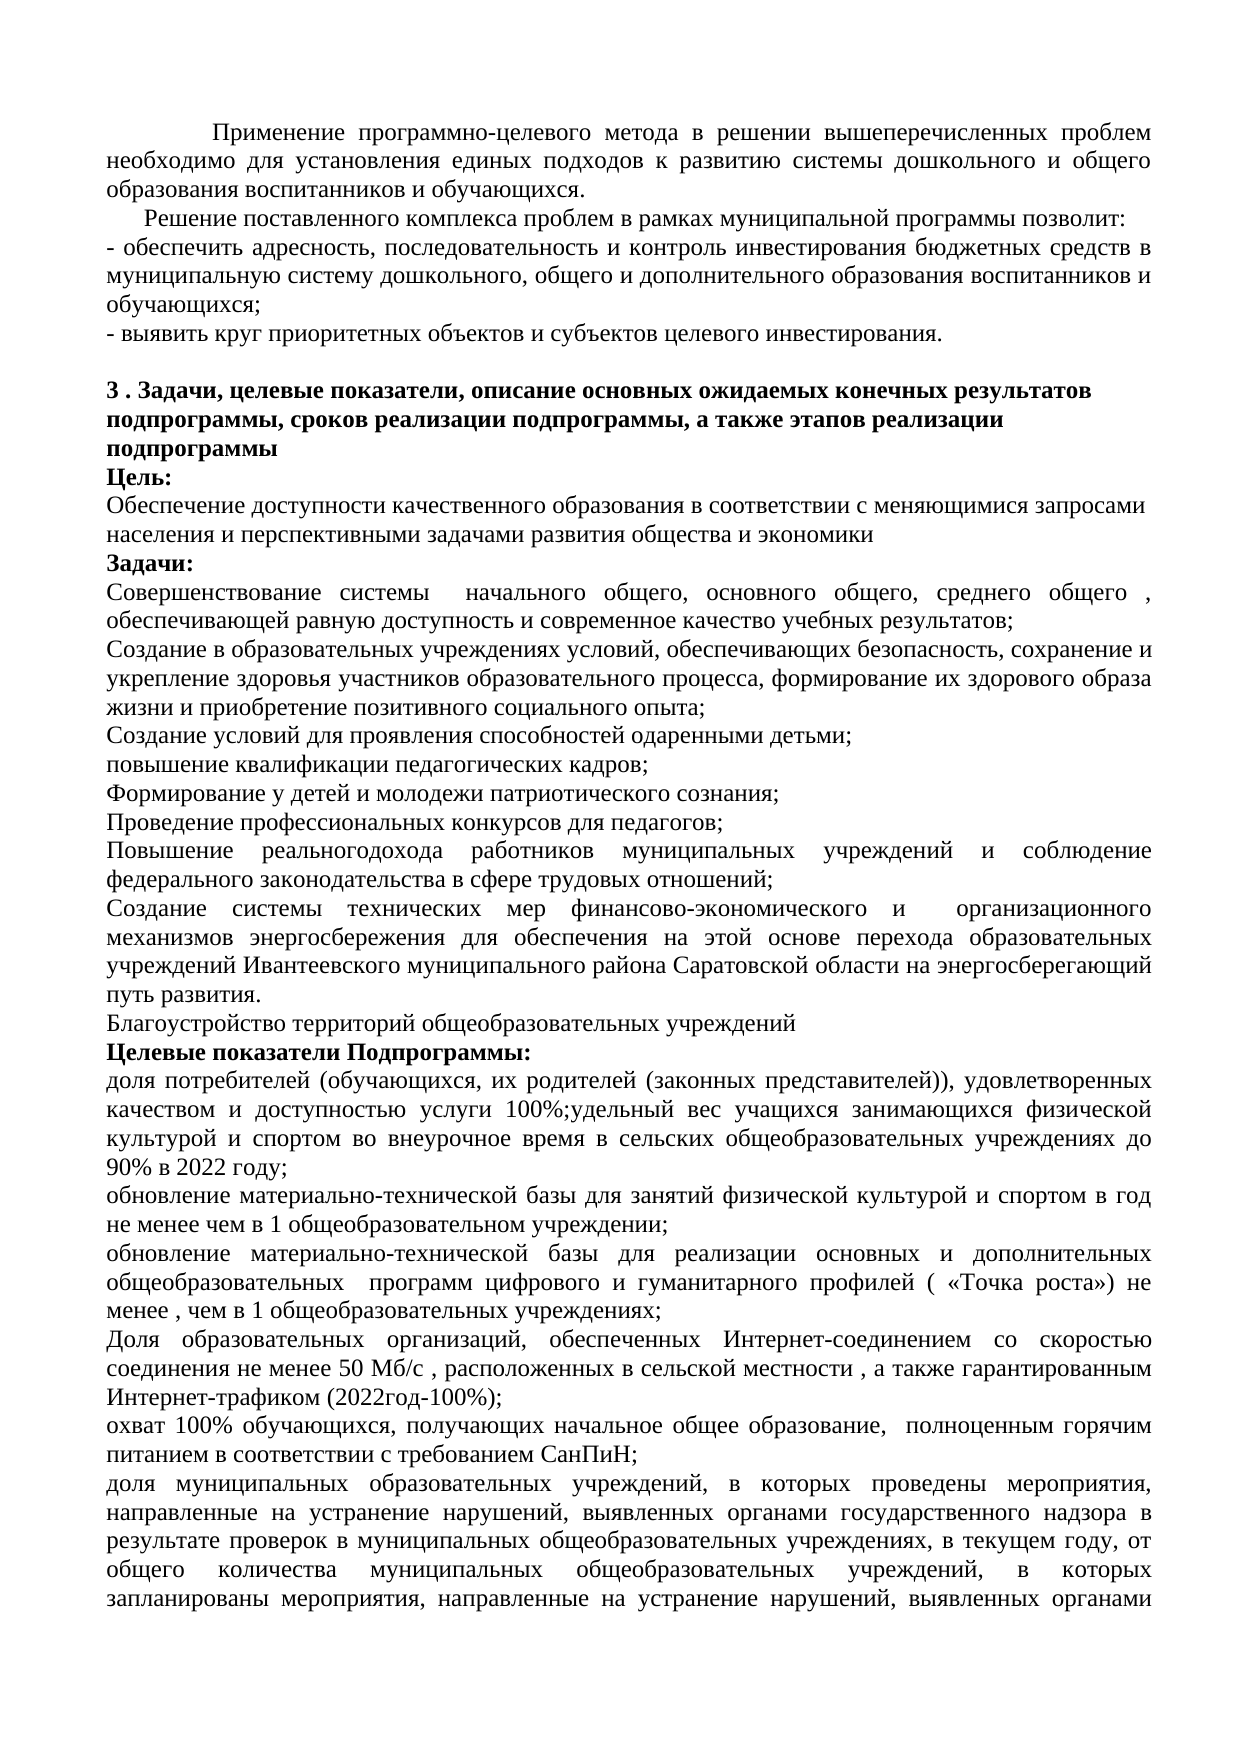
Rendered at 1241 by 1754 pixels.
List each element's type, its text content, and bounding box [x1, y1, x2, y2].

text Формирование у детей и молодежи патриотического сознания; [106, 778, 1153, 807]
text обновление материально-технической базы для занятий физической культурой и спортом в год не менее чем в 1 общеобразовательном учреждении; [106, 1180, 1153, 1238]
text Создание условий для проявления способностей одаренными детьми; [106, 720, 1153, 749]
text Совершенствование системы начального общего, основного общего, среднего общего , обеспечивающей равную доступность и современное качество учебных результатов; [106, 577, 1153, 634]
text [106, 1468, 1153, 1612]
text Доля образовательных организаций, обеспеченных Интернет-соединением со скоростью соединения не менее 50 Мб/c , расположенных в сельской местности , а также гарантированным Интернет-трафиком (2022год-100%); [106, 1324, 1153, 1410]
subtitle 3 . Задачи, целевые показатели, описание основных ожидаемых конечных результатов подпрограммы, сроков реализации подпрограммы, а также этапов реализации подпрограммы [106, 375, 1141, 462]
text Создание системы технических мер финансово-экономического и организационного механизмов энергосбережения для обеспечения на этой основе перехода образовательных учреждений Ивантеевского муниципального района Саратовской области на энергосберегающий путь развития. [106, 893, 1153, 1008]
text Целевые показатели Подпрограммы: [106, 1037, 1153, 1065]
text Создание в образовательных учреждениях условий, обеспечивающих безопасность, сохранение и укрепление здоровья участников образовательного процесса, формирование их здорового образа жизни и приобретение позитивного социального опыта; [106, 634, 1153, 720]
text Задачи: [106, 548, 1153, 577]
text - обеспечить адресность, последовательность и контроль инвестирования бюджетных средств в муниципальную систему дошкольного, общего и дополнительного образования воспитанников и обучающихся; [106, 232, 1153, 318]
text - выявить круг приоритетных объектов и субъектов целевого инвестирования. [106, 318, 1153, 347]
text доля потребителей (обучающихся, их родителей (законных представителей)), удовлетворенных качеством и доступностью услуги 100%;удельный вес учащихся занимающихся физической культурой и спортом во внеурочное время в сельских общеобразовательных учреждениях до 90% в 2022 году; [106, 1065, 1153, 1180]
text Благоустройство территорий общеобразовательных учреждений [106, 1008, 1153, 1037]
text Повышение реальногодохода работников муниципальных учреждений и соблюдение федерального законодательства в сфере трудовых отношений; [106, 835, 1153, 893]
text Обеспечение доступности качественного образования в соответствии с меняющимися запросами населения и перспективными задачами развития общества и экономики [106, 490, 1153, 548]
text Проведение профессиональных конкурсов для педагогов; [106, 807, 1153, 835]
text обновление материально-технической базы для реализации основных и дополнительных общеобразовательных программ цифрового и гуманитарного профилей ( «Точка роста») не менее , чем в 1 общеобразовательных учреждениях; [106, 1238, 1153, 1324]
text Цель: [106, 462, 1153, 490]
text Применение программно-целевого метода в решении вышеперечисленных проблем необходимо для установления единых подходов к развитию системы дошкольного и общего образования воспитанников и обучающихся. [106, 117, 1153, 203]
text охват 100% обучающихся, получающих начальное общее образование, полноценным горячим питанием в соответствии с требованием СанПиН; [106, 1410, 1153, 1468]
text Решение поставленного комплекса проблем в рамках муниципальной программы позволит: [106, 203, 1153, 232]
text повышение квалификации педагогических кадров; [106, 749, 1153, 778]
